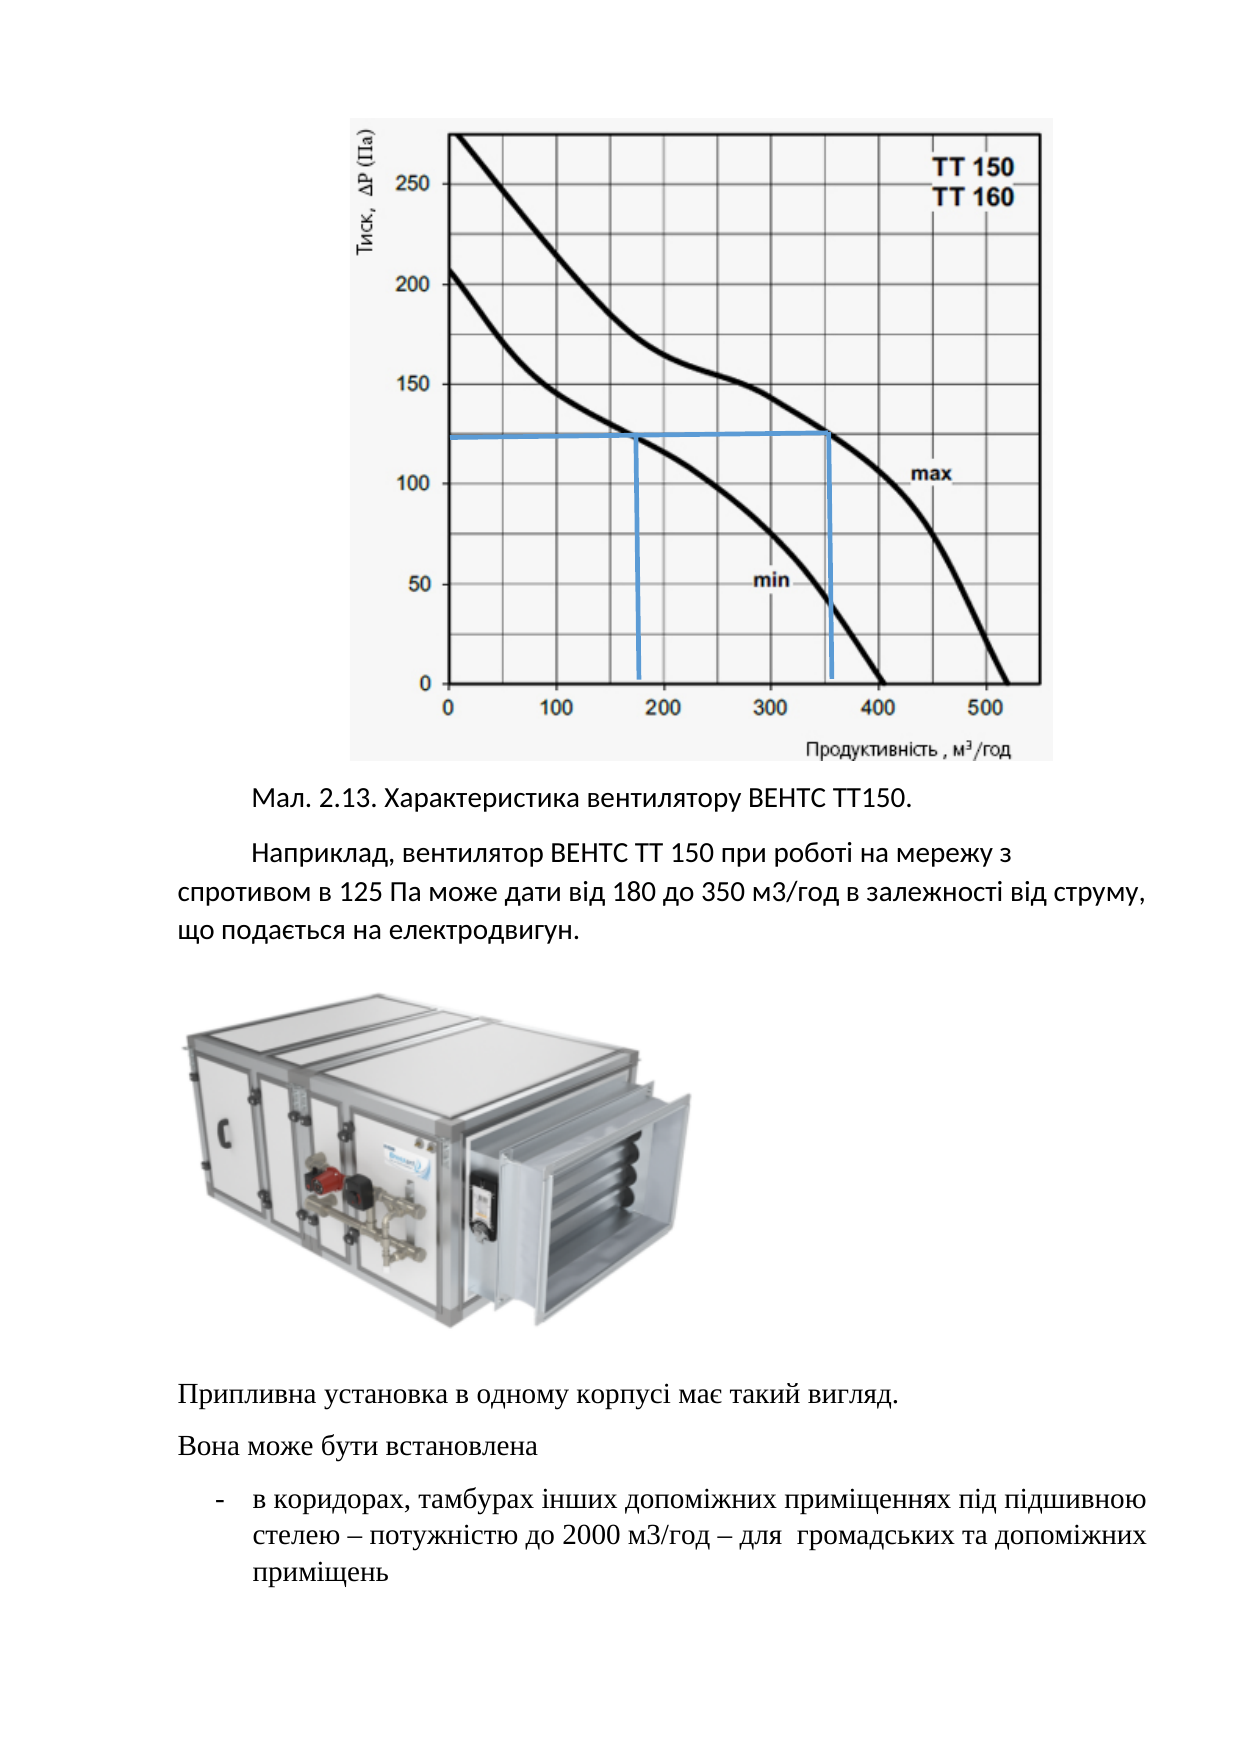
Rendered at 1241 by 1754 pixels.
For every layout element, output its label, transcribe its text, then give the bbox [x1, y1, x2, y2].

picture [349, 118, 1053, 761]
list в коридорах, тамбурах інших допоміжних приміщеннях під підшивною стелею – потужністю до 2000 м3/год – для громадських та допоміжних приміщень [215, 1481, 1152, 1587]
text Вона може бути встановлена [177, 1428, 1152, 1462]
text Наприклад, вентилятор ВЕНТС ТТ 150 при роботі на мережу з спротивом в 125 Па може дати від 180 до 350 м3/год в залежності від струму, що подається на електродвигун. [177, 834, 1152, 947]
text Мал. 2.13. Характеристика вентилятору ВЕНТС ТТ150. [177, 779, 1152, 815]
picture [177, 966, 698, 1357]
text Припливна установка в одному корпусі має такий вигляд. [177, 1376, 1152, 1409]
